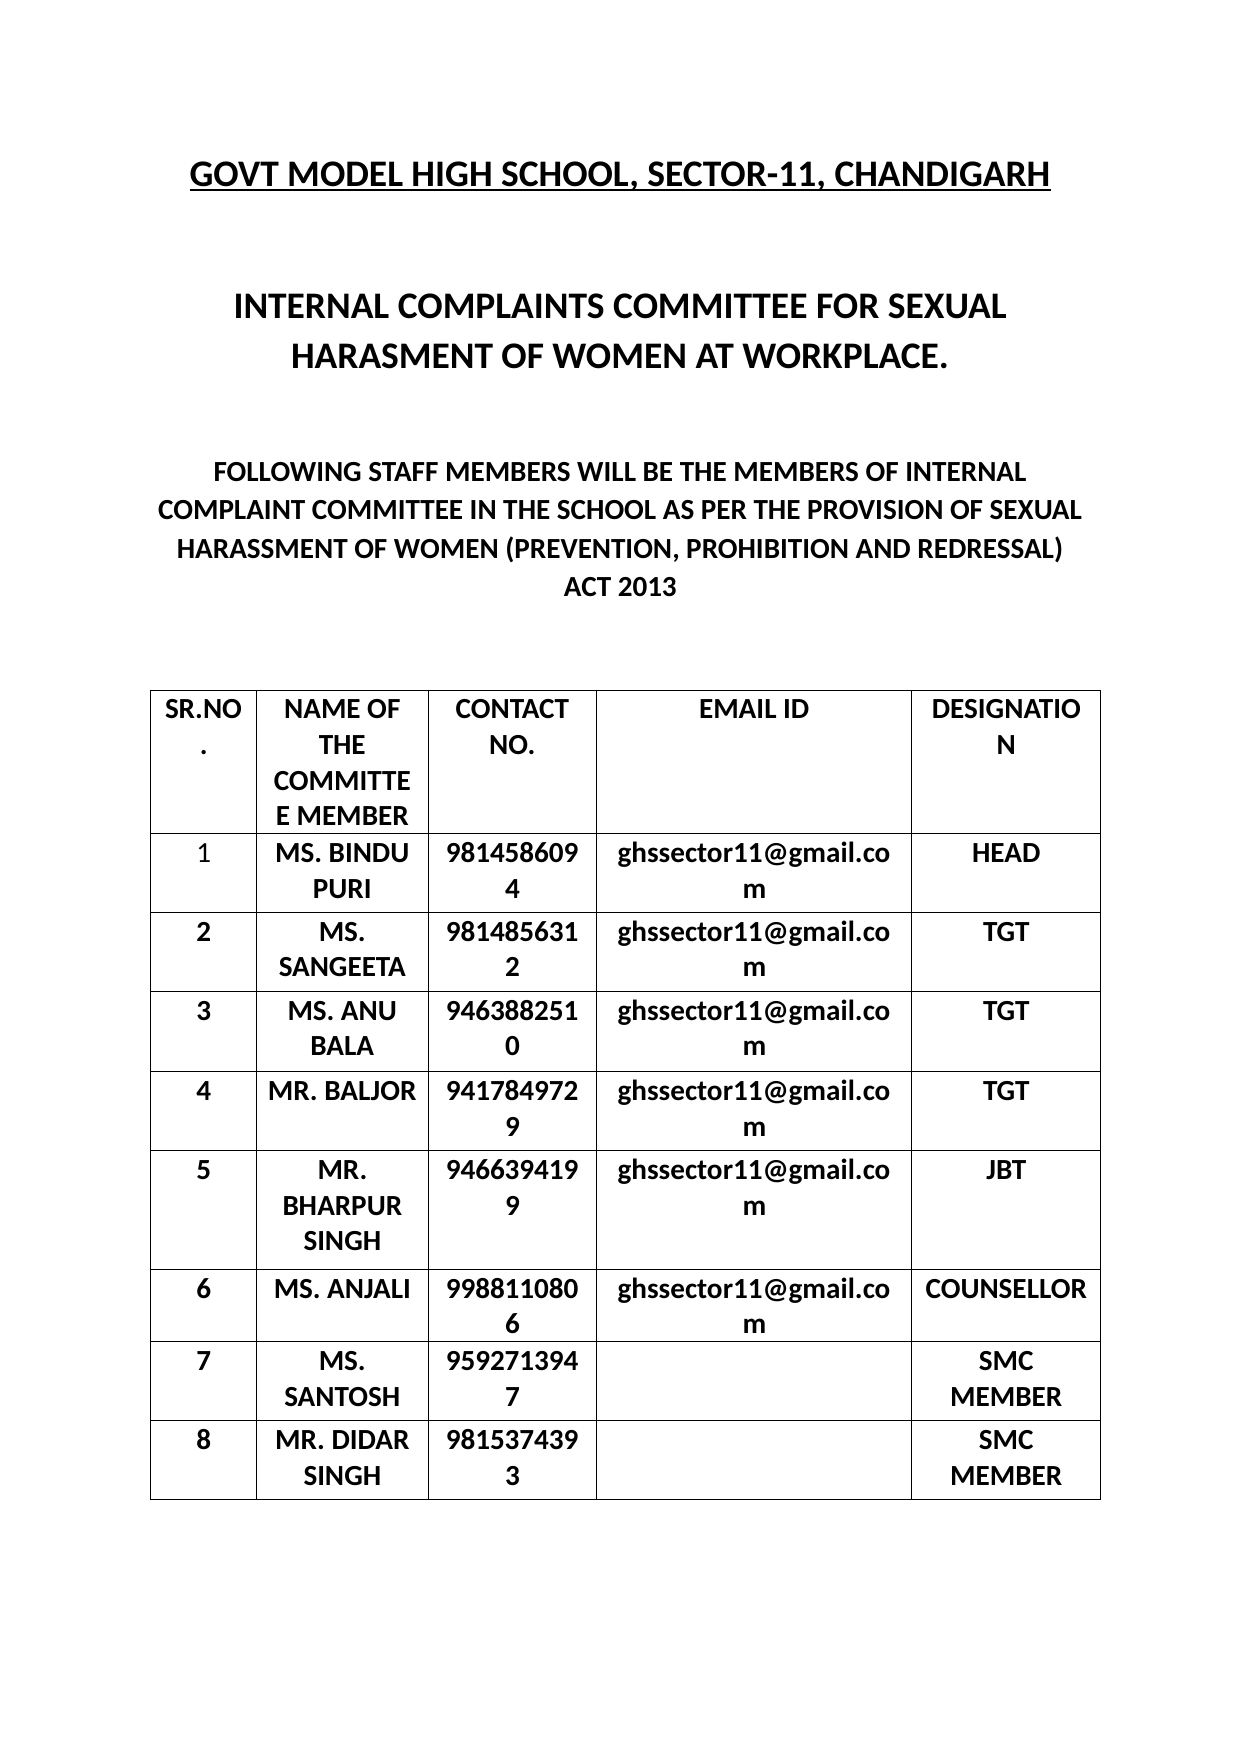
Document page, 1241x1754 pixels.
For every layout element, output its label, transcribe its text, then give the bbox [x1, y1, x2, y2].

table_cell ghssector11@gmail.com [597, 1270, 911, 1341]
table_cell 6 [151, 1270, 256, 1341]
table_cell ghssector11@gmail.com [597, 1151, 911, 1269]
table_cell 7 [151, 1342, 256, 1420]
table_cell 9814856312 [429, 913, 596, 991]
table_cell SMC MEMBER [912, 1342, 1100, 1420]
table_cell 2 [151, 913, 256, 991]
table_header DESIGNATION [912, 691, 1100, 833]
table_cell 8 [151, 1421, 256, 1499]
table_cell SMC MEMBER [912, 1421, 1100, 1499]
table_header SR.NO. [151, 691, 256, 833]
table_cell MS. SANGEETA [257, 913, 428, 991]
table_cell MS. SANTOSH [257, 1342, 428, 1420]
table_cell ghssector11@gmail.com [597, 1072, 911, 1150]
table_cell 9814586094 [429, 834, 596, 912]
table_cell 3 [151, 992, 256, 1071]
text GOVT MODEL HIGH SCHOOL, SECTOR-11, CHANDIGARH [150, 150, 1090, 196]
table_cell MS. ANU BALA [257, 992, 428, 1071]
table_cell MR. DIDAR SINGH [257, 1421, 428, 1499]
table_cell 4 [151, 1072, 256, 1150]
text INTERNAL COMPLAINTS COMMITTEE FOR SEXUAL HARASMENT OF WOMEN AT WORKPLACE. [150, 282, 1090, 378]
table_cell 9466394199 [429, 1151, 596, 1269]
table_header NAME OF THE COMMITTEE MEMBER [257, 691, 428, 833]
table_cell ghssector11@gmail.com [597, 913, 911, 991]
table_cell 9815374393 [429, 1421, 596, 1499]
table_cell ghssector11@gmail.com [597, 992, 911, 1071]
table_cell 1 [151, 834, 256, 912]
table_cell MS. ANJALI [257, 1270, 428, 1341]
table_cell ghssector11@gmail.com [597, 834, 911, 912]
table_cell [597, 1342, 911, 1420]
table_cell [597, 1421, 911, 1499]
text FOLLOWING STAFF MEMBERS WILL BE THE MEMBERS OF INTERNAL COMPLAINT COMMITTEE IN THE SCHOOL AS PER THE PROVISION OF SEXUAL HARASSMENT OF WOMEN (PREVENTION, PROHIBITION AND REDRESSAL) ACT 2013 [150, 453, 1090, 604]
table_cell 9592713947 [429, 1342, 596, 1420]
table_cell TGT [912, 913, 1100, 991]
table_cell MS. BINDU PURI [257, 834, 428, 912]
table_cell JBT [912, 1151, 1100, 1269]
table_cell TGT [912, 992, 1100, 1071]
table_cell MR. BALJOR [257, 1072, 428, 1150]
table_header CONTACT NO. [429, 691, 596, 833]
table_cell 5 [151, 1151, 256, 1269]
table_cell MR. BHARPUR SINGH [257, 1151, 428, 1269]
table_header EMAIL ID [597, 691, 911, 833]
table_cell COUNSELLOR [912, 1270, 1100, 1341]
table_cell 9463882510 [429, 992, 596, 1071]
table_cell TGT [912, 1072, 1100, 1150]
table_cell HEAD [912, 834, 1100, 912]
table_cell 9417849729 [429, 1072, 596, 1150]
table_cell 9988110806 [429, 1270, 596, 1341]
